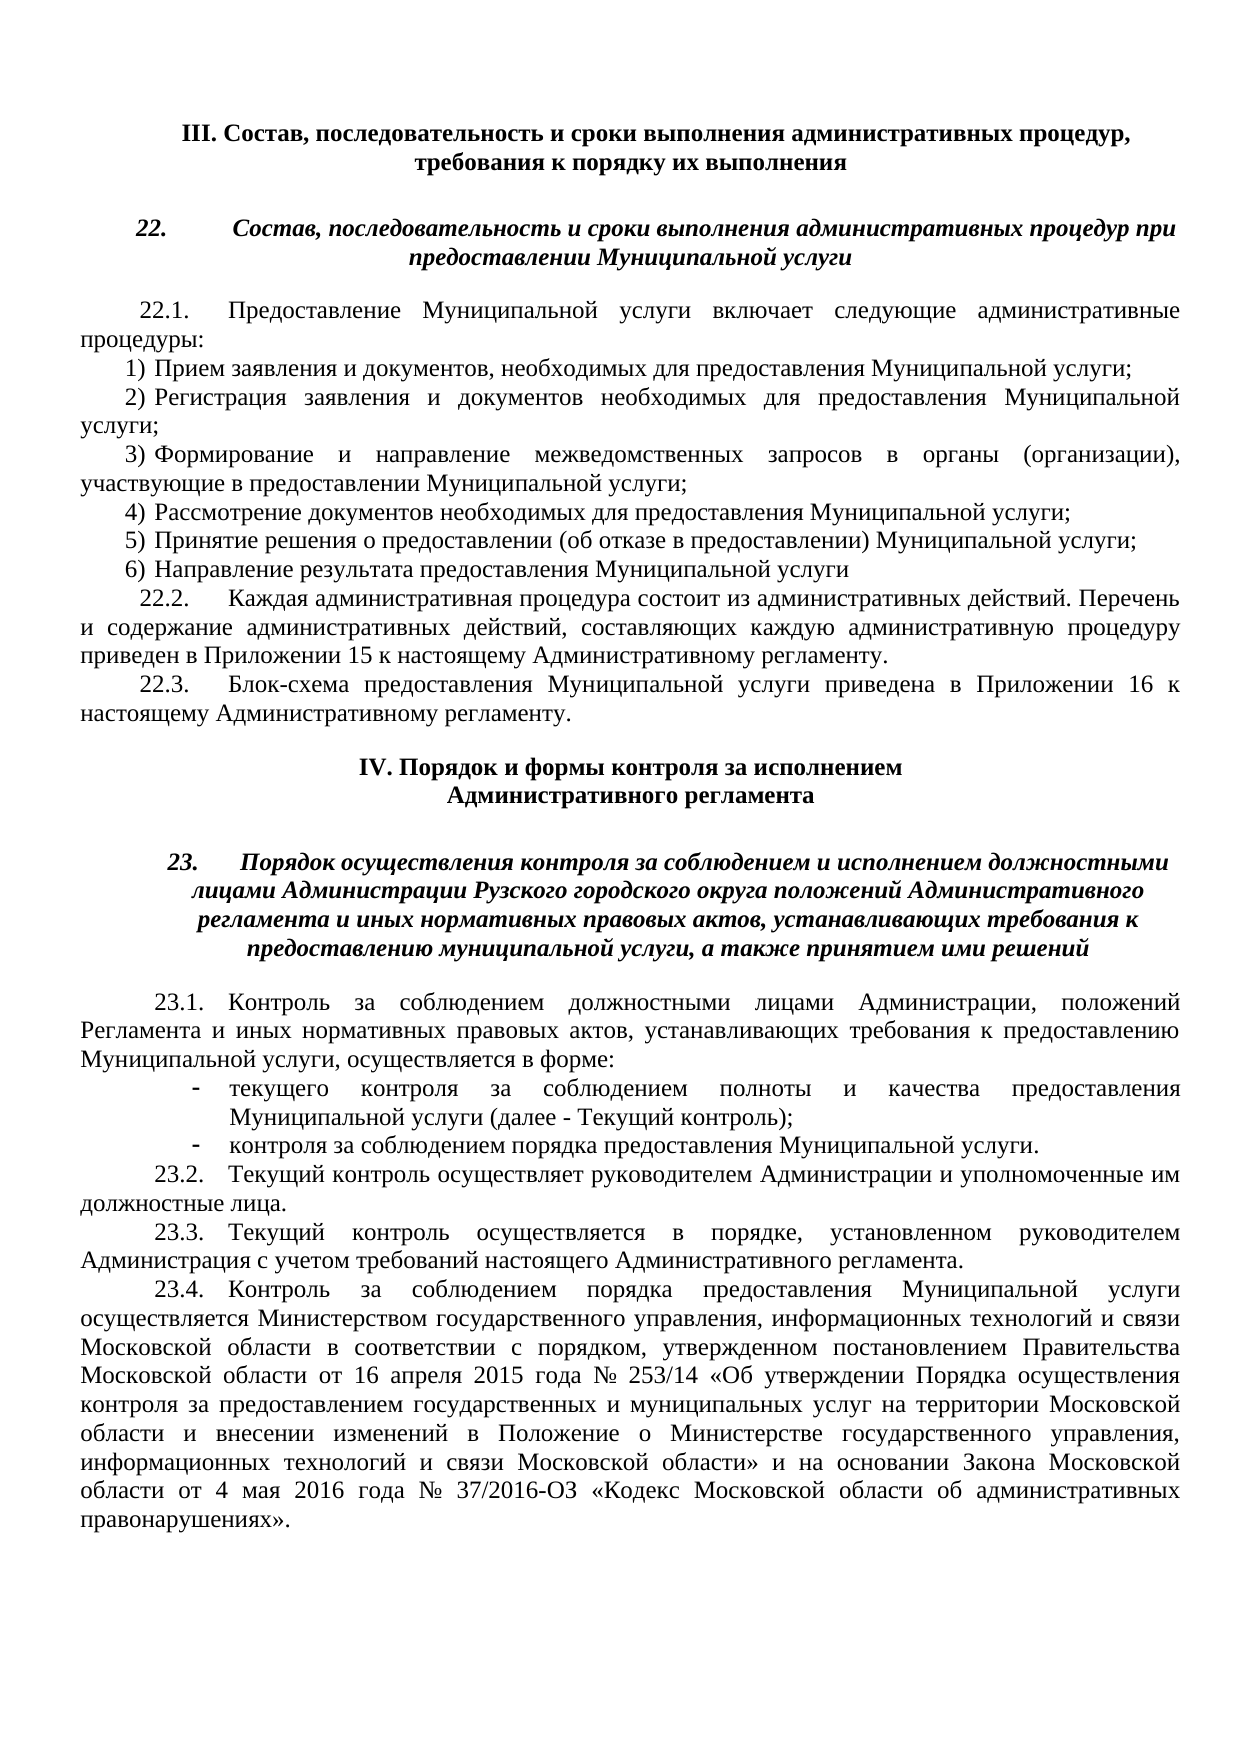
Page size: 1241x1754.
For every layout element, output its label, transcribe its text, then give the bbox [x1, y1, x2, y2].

list текущего контроля за соблюдением полноты и качества предоставления Муниципальной услуги (далее - Текущий контроль); [192, 1073, 1181, 1131]
list Регистрация заявления и документов необходимых для предоставления Муниципальной услуги; [80, 382, 1181, 439]
text Блок-схема предоставления Муниципальной услуги приведена в Приложении 16 к настоящему Административному регламенту. [80, 669, 1181, 727]
list Прием заявления и документов, необходимых для предоставления Муниципальной услуги; [80, 353, 1181, 382]
text III. Состав, последовательность и сроки выполнения административных процедур, требования к порядку их выполнения [80, 118, 1181, 176]
text Каждая административная процедура состоит из административных действий. Перечень и содержание административных действий, составляющих каждую административную процедуру приведен в Приложении 15 к настоящему Административному регламенту. [80, 583, 1181, 669]
list Принятие решения о предоставлении (об отказе в предоставлении) Муниципальной услуги; [80, 526, 1181, 554]
list Рассмотрение документов необходимых для предоставления Муниципальной услуги; [80, 497, 1181, 526]
text Текущий контроль осуществляется в порядке, установленном руководителем Администрация с учетом требований настоящего Административного регламента. [80, 1217, 1181, 1274]
text Контроль за соблюдением должностными лицами Администрации, положений Регламента и иных нормативных правовых актов, устанавливающих требования к предоставлению Муниципальной услуги, осуществляется в форме: [80, 987, 1181, 1073]
text IV. Порядок и формы контроля за исполнением Административного регламента [80, 752, 1181, 809]
list Формирование и направление межведомственных запросов в органы (организации), участвующие в предоставлении Муниципальной услуги; [80, 439, 1181, 497]
list Направление результата предоставления Муниципальной услуги. [80, 554, 1181, 583]
text Текущий контроль осуществляет руководителем Администрации и уполномоченные им должностные лица. [80, 1159, 1181, 1217]
text Порядок осуществления контроля за соблюдением и исполнением должностными лицами Администрации Рузского городского округа положений Административного регламента и иных нормативных правовых актов, устанавливающих требования к предоставлению муниципальной услуги, а также принятием ими решений [155, 847, 1181, 962]
text Контроль за соблюдением порядка предоставления Муниципальной услуги осуществляется Министерством государственного управления, информационных технологий и связи Московской области в соответствии с порядком, утвержденном постановлением Правительства Московской области от 16 апреля 2015 года № 253/14 «Об утверждении Порядка осуществления контроля за предоставлением государственных и муниципальных услуг на территории Московской области и внесении изменений в Положение о Министерстве государственного управления, информационных технологий и связи Московской области» и на основании Закона Московской области от 4 мая 2016 года № 37/2016-ОЗ «Кодекс Московской области об административных правонарушениях». [80, 1274, 1181, 1533]
text Предоставление Муниципальной услуги включает следующие административные процедуры: [80, 296, 1181, 353]
list контроля за соблюдением порядка предоставления Муниципальной услуги. [192, 1131, 1181, 1159]
text Состав, последовательность и сроки выполнения административных процедур при предоставлении Муниципальной услуги [80, 213, 1181, 271]
